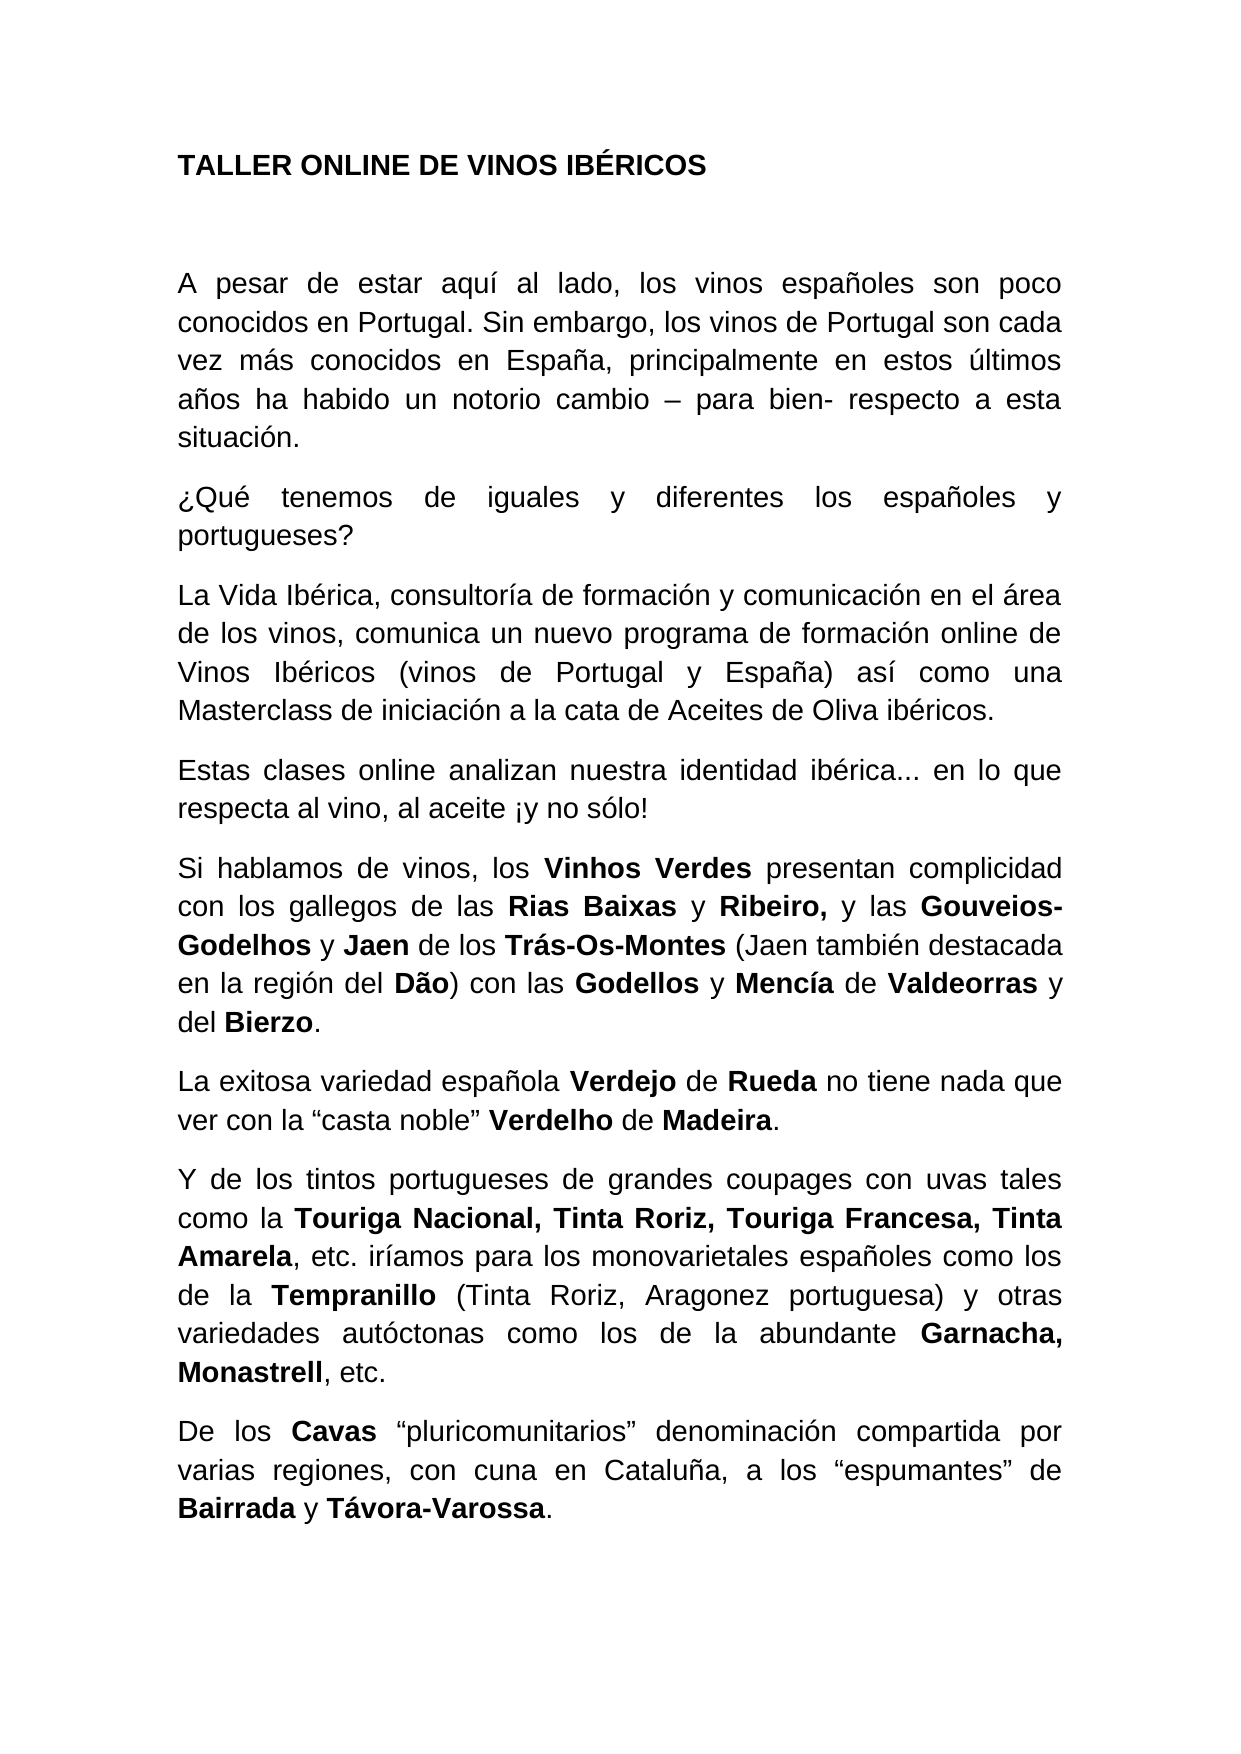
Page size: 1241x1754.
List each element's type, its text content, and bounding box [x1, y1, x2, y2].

text Estas clases online analizan nuestra identidad ibérica... en lo que respecta al vino, al aceite ¡y no sólo! [177, 753, 1063, 825]
text Si hablamos de vinos, los Vinhos Verdes presentan complicidad con los gallegos de las Rias Baixas y Ribeiro, y las Gouveios-Godelhos y Jaen de los Trás-Os-Montes (Jaen también destacada en la región del Dão) con las Godellos y Mencía de Valdeorras y del Bierzo. [177, 851, 1063, 1038]
text A pesar de estar aquí al lado, los vinos españoles son poco conocidos en Portugal. Sin embargo, los vinos de Portugal son cada vez más conocidos en España, principalmente en estos últimos años ha habido un notorio cambio – para bien- respecto a esta situación. [177, 266, 1063, 454]
text La exitosa variedad española Verdejo de Rueda no tiene nada que ver con la “casta noble” Verdelho de Madeira. [177, 1064, 1063, 1136]
text La Vida Ibérica, consultoría de formación y comunicación en el área de los vinos, comunica un nuevo programa de formación online de Vinos Ibéricos (vinos de Portugal y España) así como una Masterclass de iniciación a la cata de Aceites de Oliva ibéricos. [177, 578, 1063, 727]
text Y de los tintos portugueses de grandes coupages con uvas tales como la Touriga Nacional, Tinta Roriz, Touriga Francesa, Tinta Amarela, etc. iríamos para los monovarietales españoles como los de la Tempranillo (Tinta Roriz, Aragonez portuguesa) y otras variedades autóctonas como los de la abundante Garnacha, Monastrell, etc. [177, 1162, 1063, 1388]
text De los Cavas “pluricomunitarios” denominación compartida por varias regiones, con cuna en Cataluña, a los “espumantes” de Bairrada y Távora-Varossa. [177, 1414, 1063, 1525]
text TALLER ONLINE DE VINOS IBÉRICOS [177, 148, 1063, 181]
text ¿Qué tenemos de iguales y diferentes los españoles y portugueses? [177, 480, 1063, 552]
